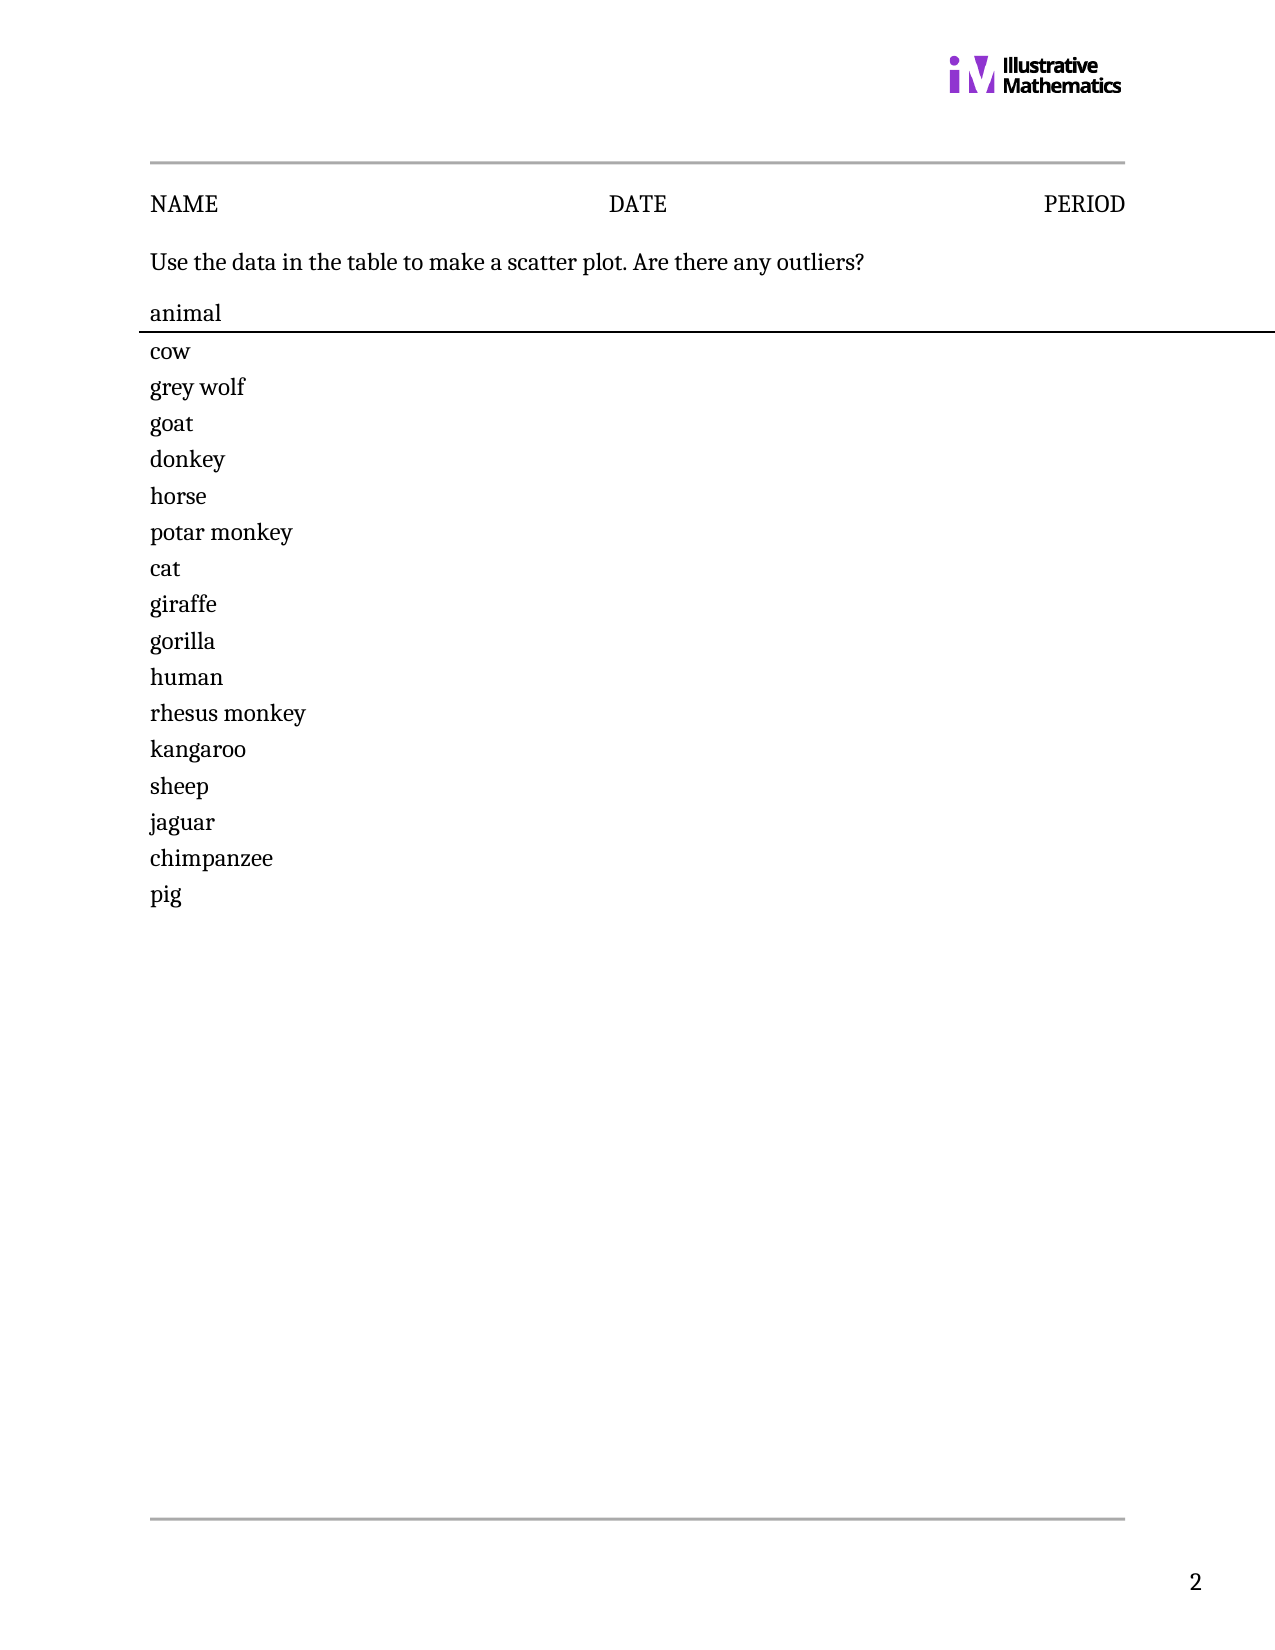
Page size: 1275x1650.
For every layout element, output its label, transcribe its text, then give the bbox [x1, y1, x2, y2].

table_cell human [139, 659, 1275, 695]
table_cell grey wolf [139, 369, 1275, 405]
table_header animal [139, 295, 1275, 331]
text Use the data in the table to make a scatter plot. Are there any outliers? [150, 247, 1125, 276]
table_cell chimpanzee [139, 840, 1275, 877]
table_cell gorilla [139, 623, 1275, 659]
table_cell pig [139, 877, 1275, 913]
table_cell giraffe [139, 587, 1275, 623]
table_cell sheep [139, 768, 1275, 804]
table_cell horse [139, 478, 1275, 514]
table_cell potar monkey [139, 514, 1275, 550]
table_cell goat [139, 405, 1275, 442]
table_cell rhesus monkey [139, 695, 1275, 732]
table_cell cat [139, 550, 1275, 587]
table_cell cow [139, 333, 1275, 369]
picture [949, 55, 1121, 93]
table_cell kangaroo [139, 732, 1275, 768]
table_cell donkey [139, 442, 1275, 478]
table_cell jaguar [139, 804, 1275, 840]
